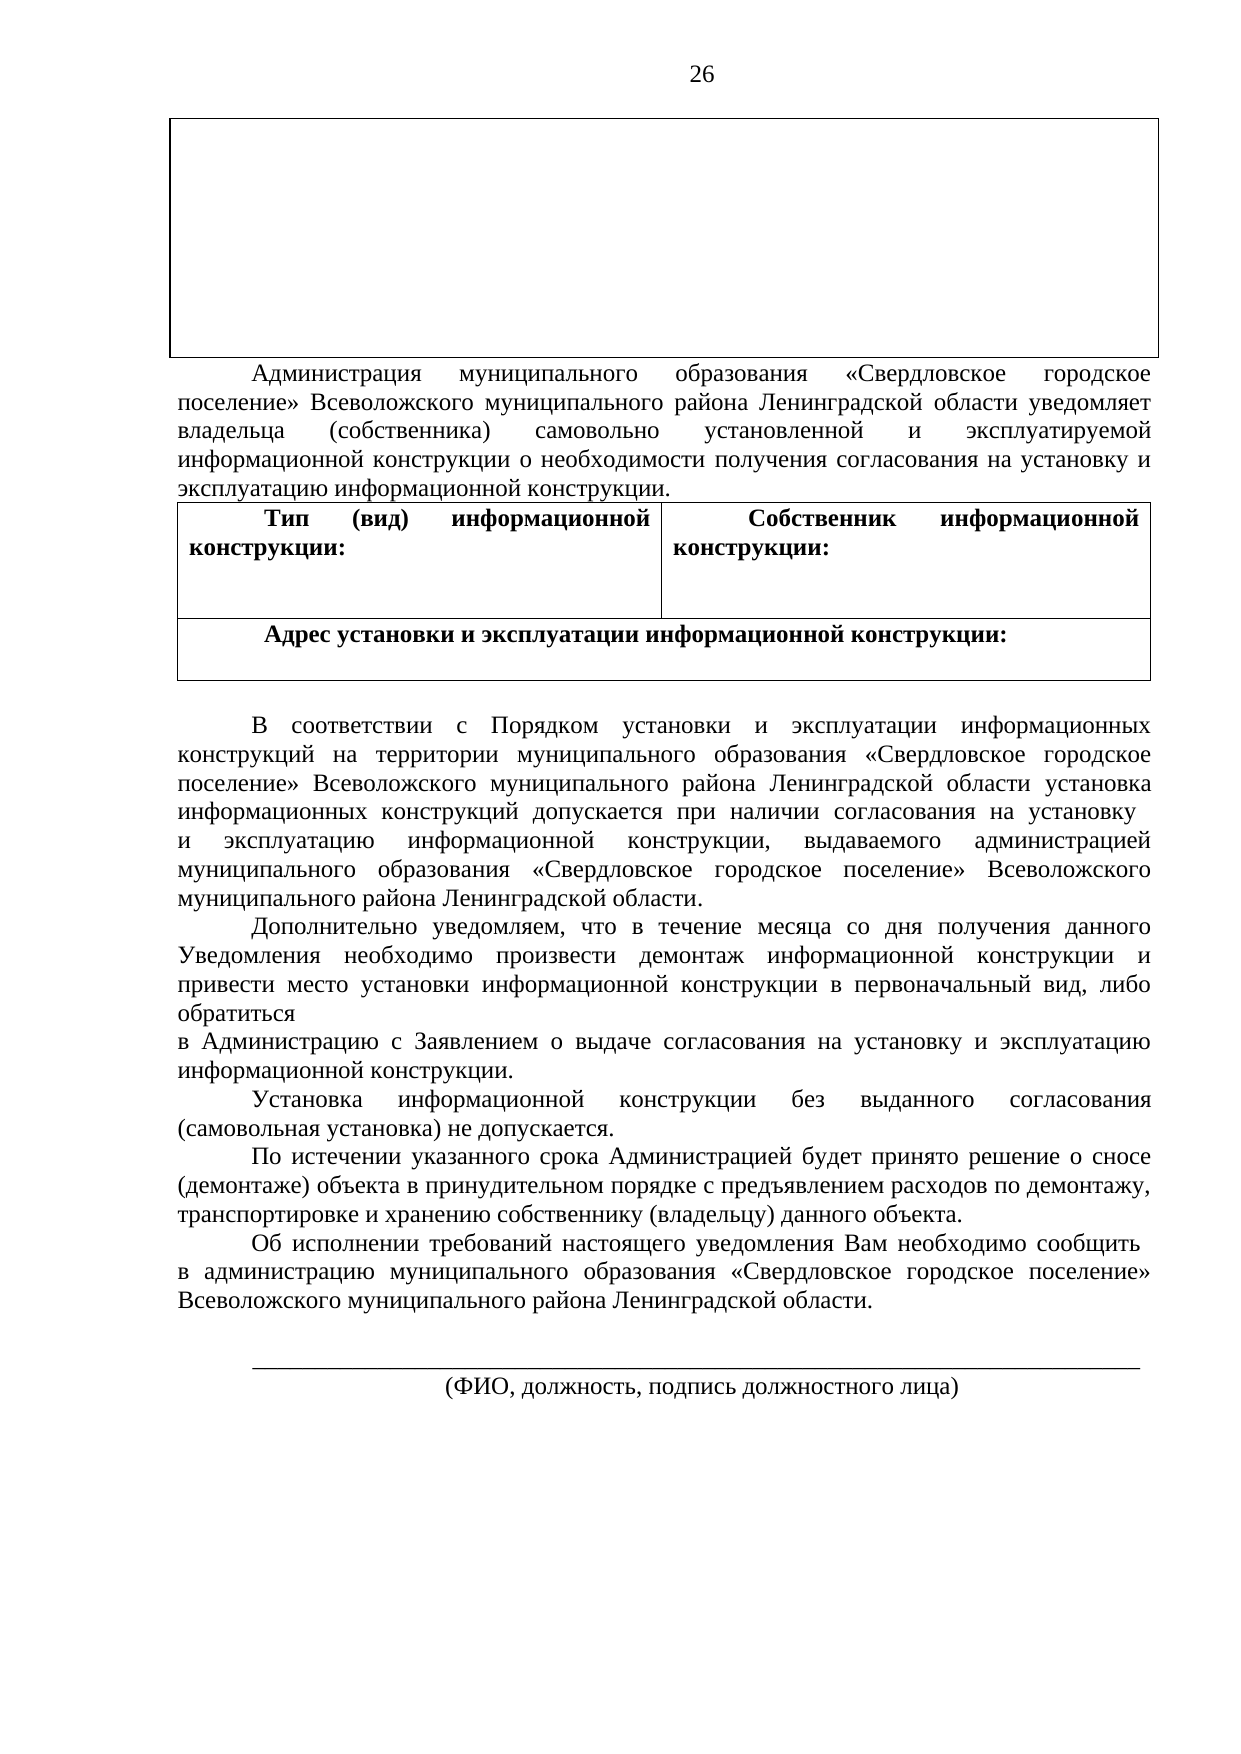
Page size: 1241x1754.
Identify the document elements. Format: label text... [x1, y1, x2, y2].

text Об исполнении требований настоящего уведомления Вам необходимо сообщить в администрацию муниципального образования «Свердловское городское поселение» Всеволожского муниципального района Ленинградской области. [177, 1228, 1152, 1314]
text Администрация муниципального образования «Свердловское городское поселение» Всеволожского муниципального района Ленинградской области уведомляет владельца (собственника) самовольно установленной и эксплуатируемой информационной конструкции о необходимости получения согласования на установку и эксплуатацию информационной конструкции. [177, 358, 1152, 502]
table_cell Адрес установки и эксплуатации информационной конструкции: [178, 619, 1150, 680]
table_header Тип (вид) информационной конструкции: [178, 503, 661, 618]
text По истечении указанного срока Администрацией будет принято решение о сносе (демонтаже) объекта в принудительном порядке с предъявлением расходов по демонтажу, транспортировке и хранению собственнику (владельцу) данного объекта. [177, 1141, 1152, 1228]
text В соответствии с Порядком установки и эксплуатации информационных конструкций на территории муниципального образования «Свердловское городское поселение» Всеволожского муниципального района Ленинградской области установка информационных конструкций допускается при наличии согласования на установку и эксплуатацию информационной конструкции, выдаваемого администрацией муниципального образования «Свердловское городское поселение» Всеволожского муниципального района Ленинградской области. [177, 710, 1152, 911]
table_header Собственник информационной конструкции: [662, 503, 1150, 618]
text (ФИО, должность, подпись должностного лица) [177, 1371, 1152, 1400]
text Дополнительно уведомляем, что в течение месяца со дня получения данного Уведомления необходимо произвести демонтаж информационной конструкции и привести место установки информационной конструкции в первоначальный вид, либо обратиться в Администрацию с Заявлением о выдаче согласования на установку и эксплуатацию информационной конструкции. [177, 911, 1152, 1084]
table_cell [171, 119, 1158, 357]
text _______________________________________________________________________ [177, 1343, 1152, 1371]
text Установка информационной конструкции без выданного согласования (самовольная установка) не допускается. [177, 1084, 1152, 1141]
